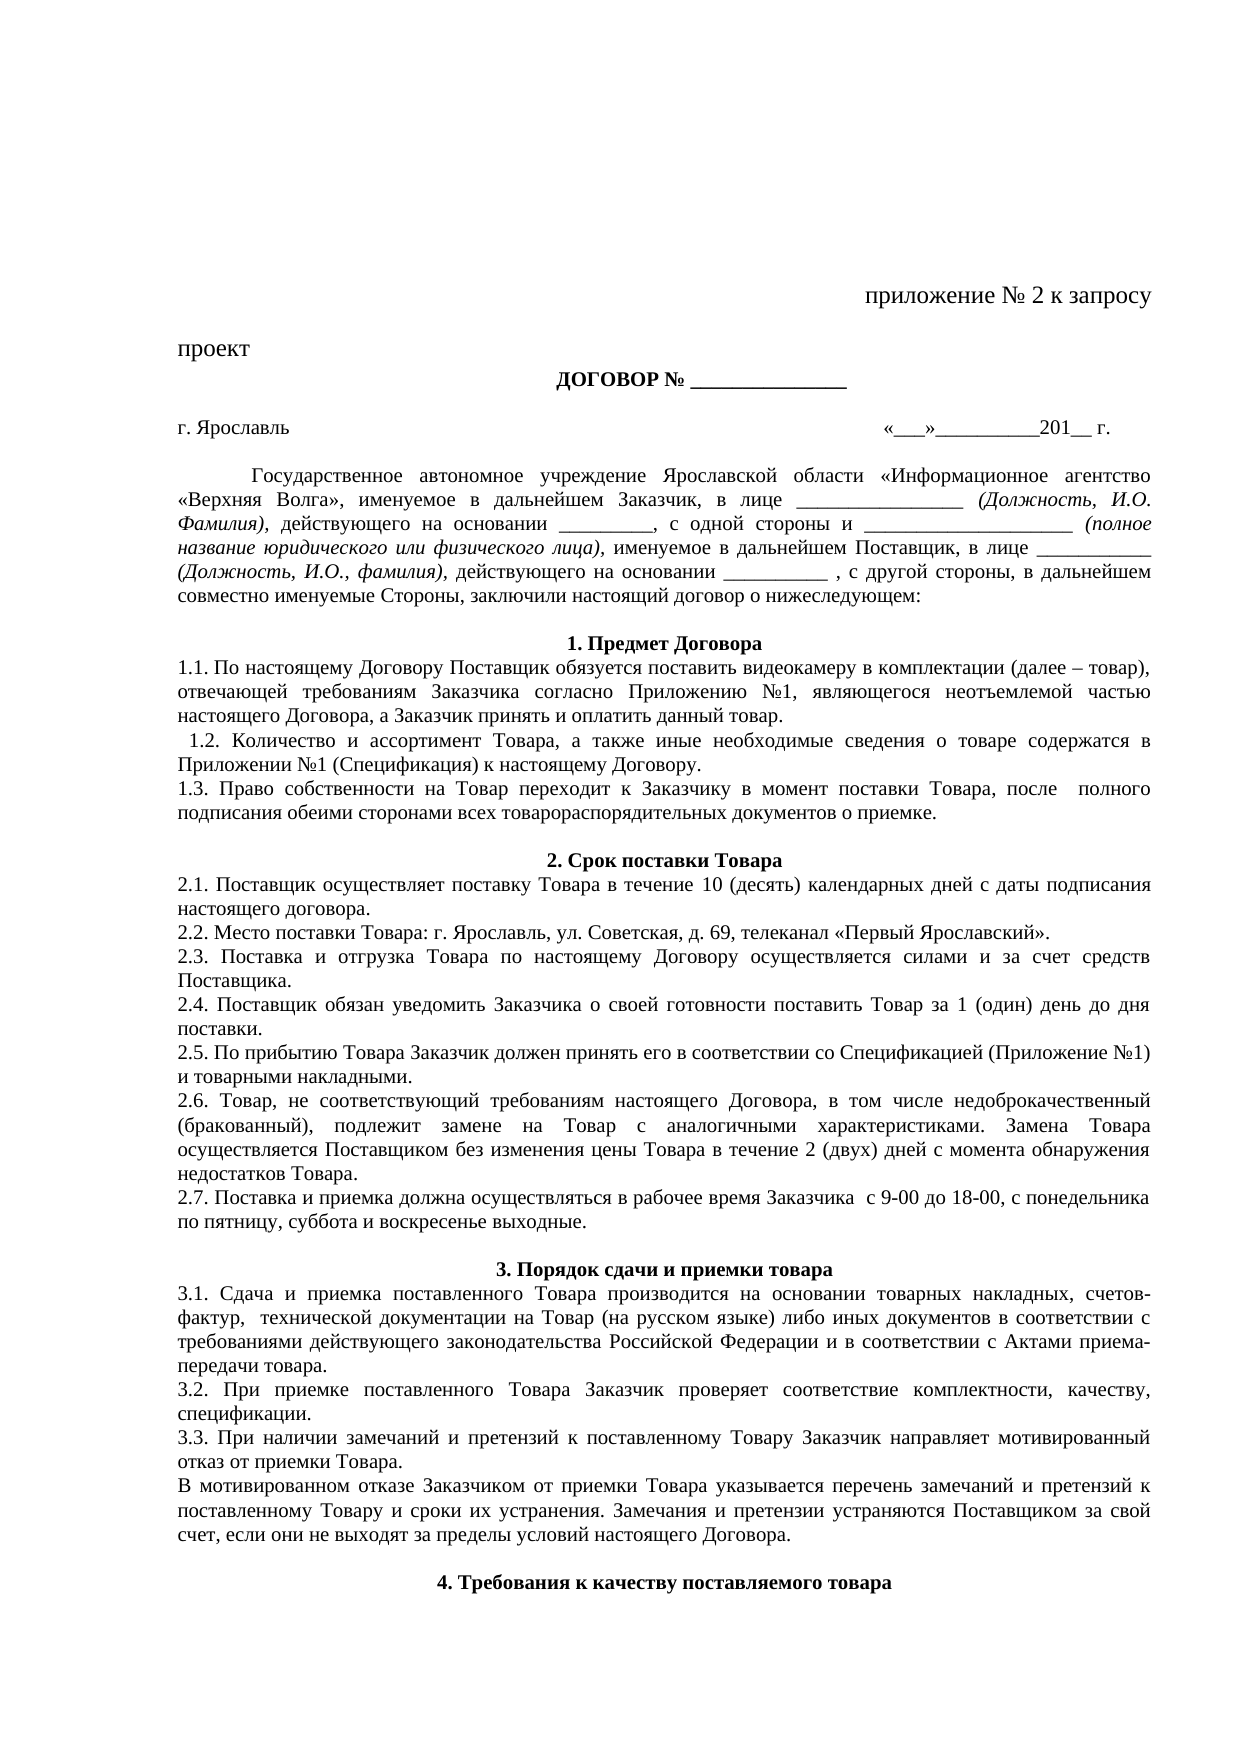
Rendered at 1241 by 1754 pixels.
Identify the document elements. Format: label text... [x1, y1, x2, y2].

text 2.3. Поставка и отгрузка Товара по настоящему Договору осуществляется силами и за счет средств Поставщика. [177, 944, 1152, 992]
text 4. Требования к качеству поставляемого товара [177, 1570, 1152, 1594]
text В мотивированном отказе Заказчиком от приемки Товара указывается перечень замечаний и претензий к поставленному Товару и сроки их устранения. Замечания и претензии устраняются Поставщиком за свой счет, если они не выходят за пределы условий настоящего Договора. [177, 1473, 1152, 1546]
text 2.6. Товар, не соответствующий требованиям настоящего Договора, в том числе недоброкачественный (бракованный), подлежит замене на Товар с аналогичными характеристиками. Замена Товара осуществляется Поставщиком без изменения цены Товара в течение 2 (двух) дней с момента обнаружения недостатков Товара. [177, 1088, 1152, 1185]
text 3.1. Сдача и приемка поставленного Товара производится на основании товарных накладных, счетов-фактур, технической документации на Товар (на русском языке) либо иных документов в соответствии с требованиями действующего законодательства Российской Федерации и в соответствии с Актами приема-передачи товара. [177, 1281, 1152, 1377]
text 2.7. Поставка и приемка должна осуществляться в рабочее время Заказчика с 9-00 до 18-00, с понедельника по пятницу, суббота и воскресенье выходные. [177, 1185, 1152, 1233]
text 1.1. По настоящему Договору Поставщик обязуется поставить видеокамеру в комплектации (далее – товар), отвечающей требованиям Заказчика согласно Приложению №1, являющегося неотъемлемой частью настоящего Договора, а Заказчик принять и оплатить данный товар. [177, 655, 1152, 727]
text 2. Срок поставки Товара [177, 848, 1152, 872]
text 1.3. Право собственности на Товар переходит к Заказчику в момент поставки Товара, после полного подписания обеими сторонами всех товарораспорядительных документов о приемке. [177, 776, 1152, 824]
text 2.4. Поставщик обязан уведомить Заказчика о своей готовности поставить Товар за 1 (один) день до дня поставки. [177, 992, 1152, 1040]
text ДОГОВОР № _______________ [177, 367, 1152, 391]
text 1. Предмет Договора [177, 631, 1152, 655]
text проект [177, 333, 1152, 362]
text 3. Порядок сдачи и приемки товара [177, 1257, 1152, 1281]
text приложение № 2 к запросу [177, 280, 1152, 308]
text 2.5. По прибытию Товара Заказчик должен принять его в соответствии со Спецификацией (Приложение №1) и товарными накладными. [177, 1040, 1152, 1088]
text 2.1. Поставщик осуществляет поставку Товара в течение 10 (десять) календарных дней с даты подписания настоящего договора. [177, 872, 1152, 920]
text Государственное автономное учреждение Ярославской области «Информационное агентство «Верхняя Волга», именуемое в дальнейшем Заказчик, в лице ________________ (Должность, И.О. Фамилия), действующего на основании _________, с одной стороны и ____________________ (полное название юридического или физического лица), именуемое в дальнейшем Поставщик, в лице ___________ (Должность, И.О., фамилия), действующего на основании __________ , с другой стороны, в дальнейшем совместно именуемые Стороны, заключили настоящий договор о нижеследующем: [177, 463, 1152, 607]
text 3.3. При наличии замечаний и претензий к поставленному Товару Заказчик направляет мотивированный отказ от приемки Товара. [177, 1425, 1152, 1473]
text 2.2. Место поставки Товара: г. Ярославль, ул. Советская, д. 69, телеканал «Первый Ярославский». [177, 920, 1152, 944]
text 1.2. Количество и ассортимент Товара, а также иные необходимые сведения о товаре содержатся в Приложении №1 (Спецификация) к настоящему Договору. [177, 727, 1152, 776]
text 3.2. При приемке поставленного Товара Заказчик проверяет соответствие комплектности, качеству, спецификации. [177, 1377, 1152, 1425]
text г. Ярославль «___»__________201__ г. [177, 415, 1152, 439]
